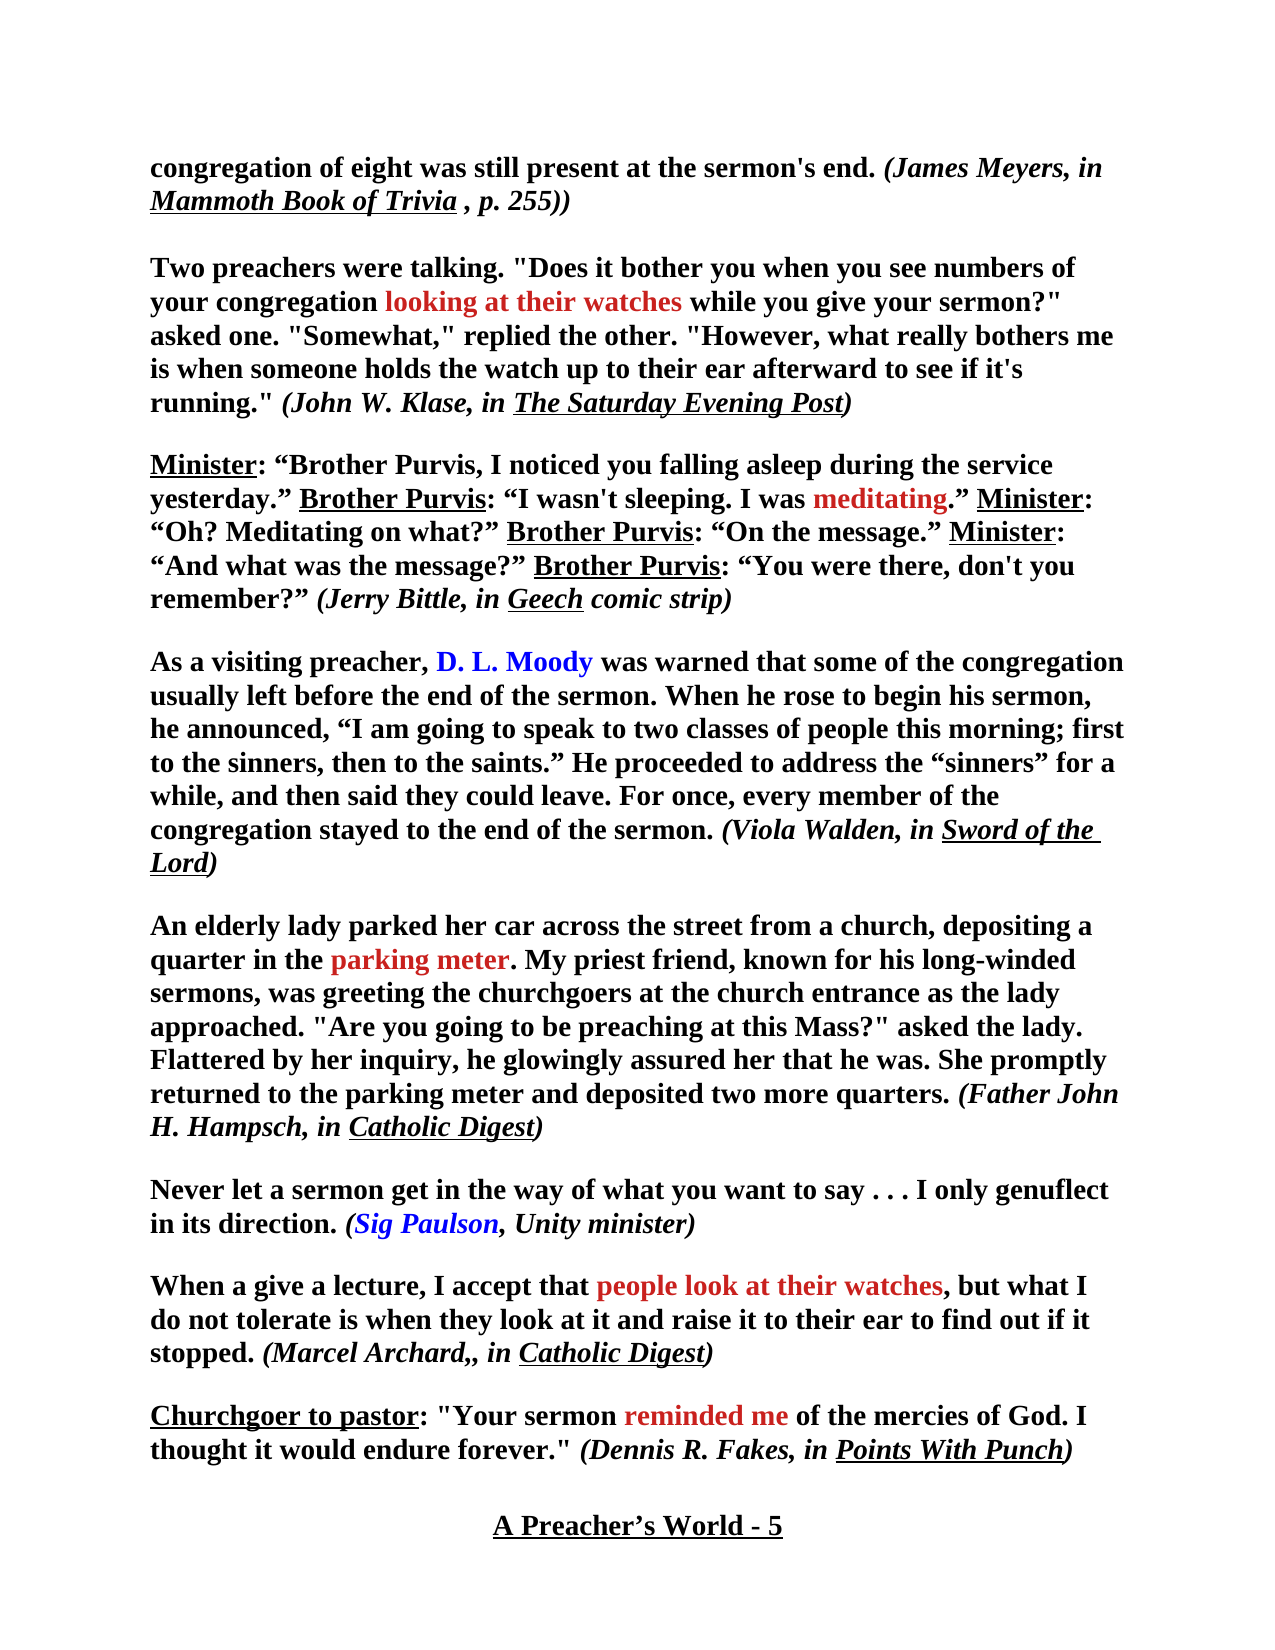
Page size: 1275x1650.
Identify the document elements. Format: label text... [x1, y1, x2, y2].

text As a visiting preacher, D. L. Moody was warned that some of the congregation usually left before the end of the sermon. When he rose to begin his sermon, he announced, “I am going to speak to two classes of people this morning; first to the sinners, then to the saints.” He proceeded to address the “sinners” for a while, and then said they could leave. For once, every member of the congregation stayed to the end of the sermon. (Viola Walden, in Sword of the Lord) [150, 644, 1125, 879]
text Never let a sermon get in the way of what you want to say . . . I only genuflect in its direction. (Sig Paulson, Unity minister) [150, 1172, 1125, 1239]
text When a give a lecture, I accept that people look at their watches, but what I do not tolerate is when they look at it and raise it to their ear to find out if it stopped. (Marcel Archard,, in Catholic Digest) [150, 1268, 1125, 1369]
text Churchgoer to pastor: "Your sermon reminded me of the mercies of God. I thought it would endure forever." (Dennis R. Fakes, in Points With Punch) [150, 1398, 1125, 1465]
text An elderly lady parked her car across the street from a church, depositing a quarter in the parking meter. My priest friend, known for his long-winded sermons, was greeting the churchgoers at the church entrance as the lady approached. "Are you going to be preaching at this Mass?" asked the lady. Flattered by her inquiry, he glowingly assured her that he was. She promptly returned to the parking meter and deposited two more quarters. (Father John H. Hampsch, in Catholic Digest) [150, 908, 1125, 1143]
text Two preachers were talking. "Does it bother you when you see numbers of your congregation looking at their watches while you give your sermon?" asked one. "Somewhat," replied the other. "However, what really bothers me is when someone holds the watch up to their ear afterward to see if it's running." (John W. Klase, in The Saturday Evening Post) [150, 251, 1125, 418]
text Minister: “Brother Purvis, I noticed you falling asleep during the service yesterday.” Brother Purvis: “I wasn't sleeping. I was meditating.” Minister: “Oh? Meditating on what?” Brother Purvis: “On the message.” Minister: “And what was the message?” Brother Purvis: “You were there, don't you remember?” (Jerry Bittle, in Geech comic strip) [150, 447, 1125, 615]
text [150, 150, 1125, 217]
